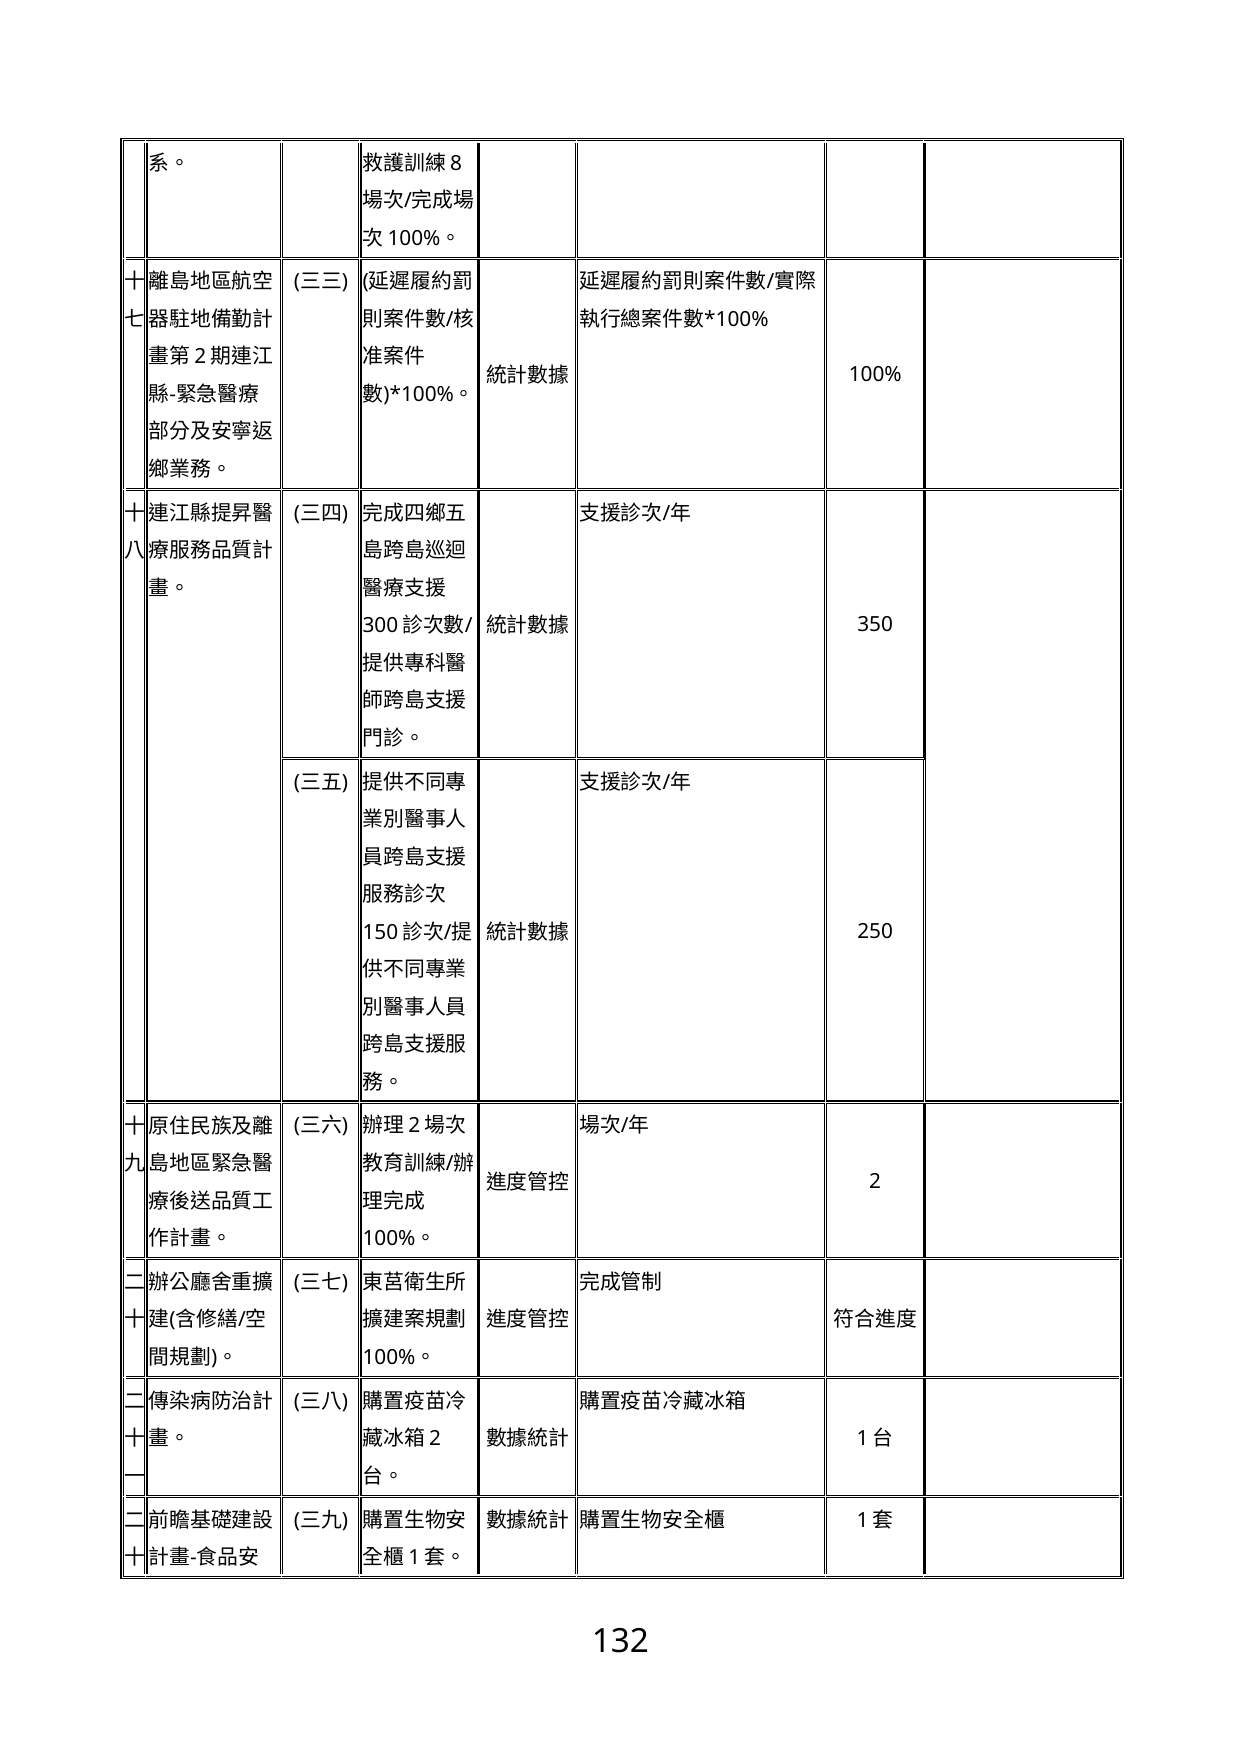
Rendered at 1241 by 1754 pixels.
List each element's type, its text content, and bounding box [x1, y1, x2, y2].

table_cell 参、衡量指標 [122, 139, 1122, 1578]
